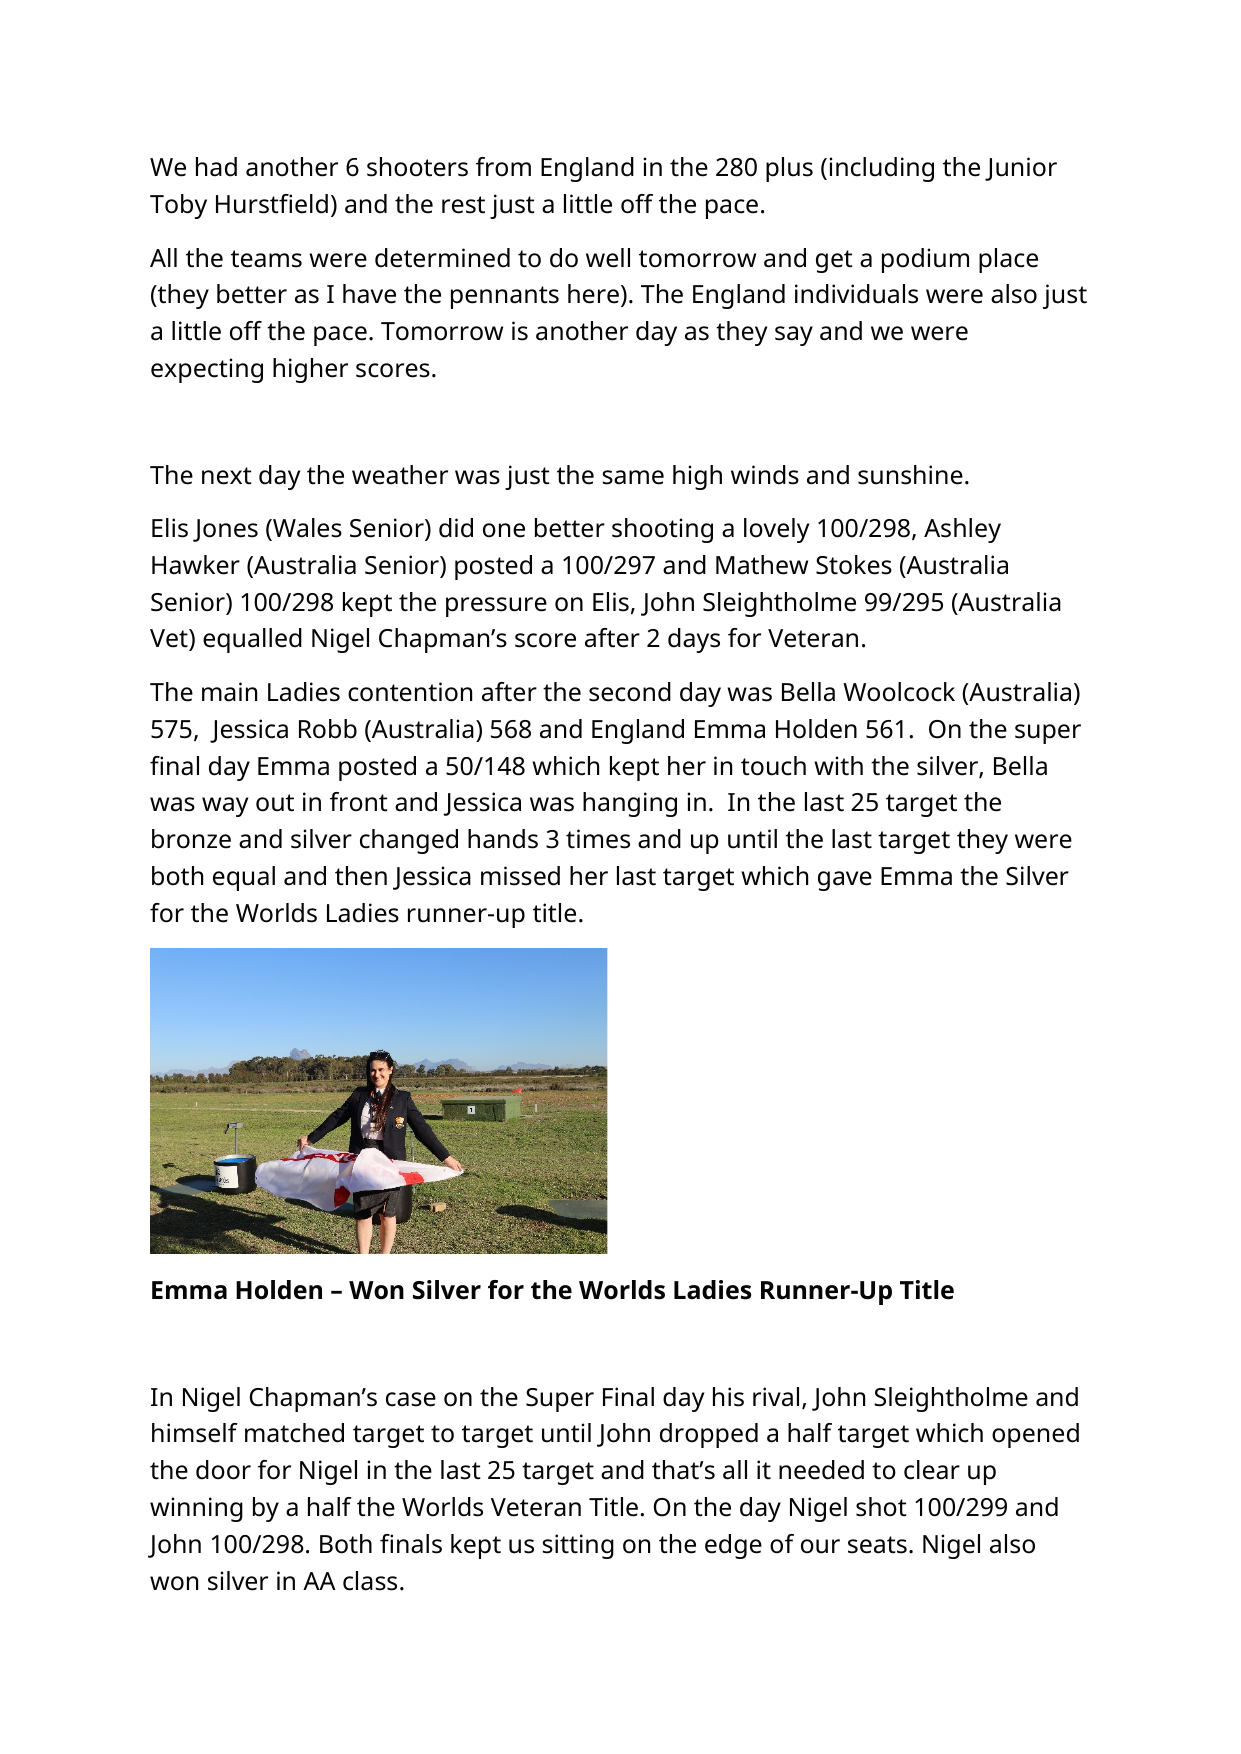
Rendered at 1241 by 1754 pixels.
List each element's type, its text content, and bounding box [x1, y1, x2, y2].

text Emma Holden – Won Silver for the Worlds Ladies Runner-Up Title [150, 1272, 1090, 1306]
picture [150, 948, 608, 1254]
text The main Ladies contention after the second day was Bella Woolcock (Australia) 575, Jessica Robb (Australia) 568 and England Emma Holden 561. On the super final day Emma posted a 50/148 which kept her in touch with the silver, Bella was way out in front and Jessica was hanging in. In the last 25 target the bronze and silver changed hands 3 times and up until the last target they were both equal and then Jessica missed her last target which gave Emma the Silver for the Worlds Ladies runner-up title. [150, 674, 1090, 929]
text In Nigel Chapman’s case on the Super Final day his rival, John Sleightholme and himself matched target to target until John dropped a half target which opened the door for Nigel in the last 25 target and that’s all it needed to clear up winning by a half the Worlds Veteran Title. On the day Nigel shot 100/299 and John 100/298. Both finals kept us sitting on the edge of our seats. Nigel also won silver in AA class. [150, 1379, 1090, 1597]
text The next day the weather was just the same high winds and sunshine. [150, 457, 1090, 491]
text Elis Jones (Wales Senior) did one better shooting a lovely 100/298, Ashley Hawker (Australia Senior) posted a 100/297 and Mathew Stokes (Australia Senior) 100/298 kept the pressure on Elis, John Sleightholme 99/295 (Australia Vet) equalled Nigel Chapman’s score after 2 days for Veteran. [150, 511, 1090, 655]
text We had another 6 shooters from England in the 280 plus (including the Junior Toby Hurstfield) and the rest just a little off the pace. [150, 150, 1090, 221]
text All the teams were determined to do well tomorrow and get a podium place (they better as I have the pennants here). The England individuals were also just a little off the pace. Tomorrow is another day as they say and we were expecting higher scores. [150, 240, 1090, 384]
